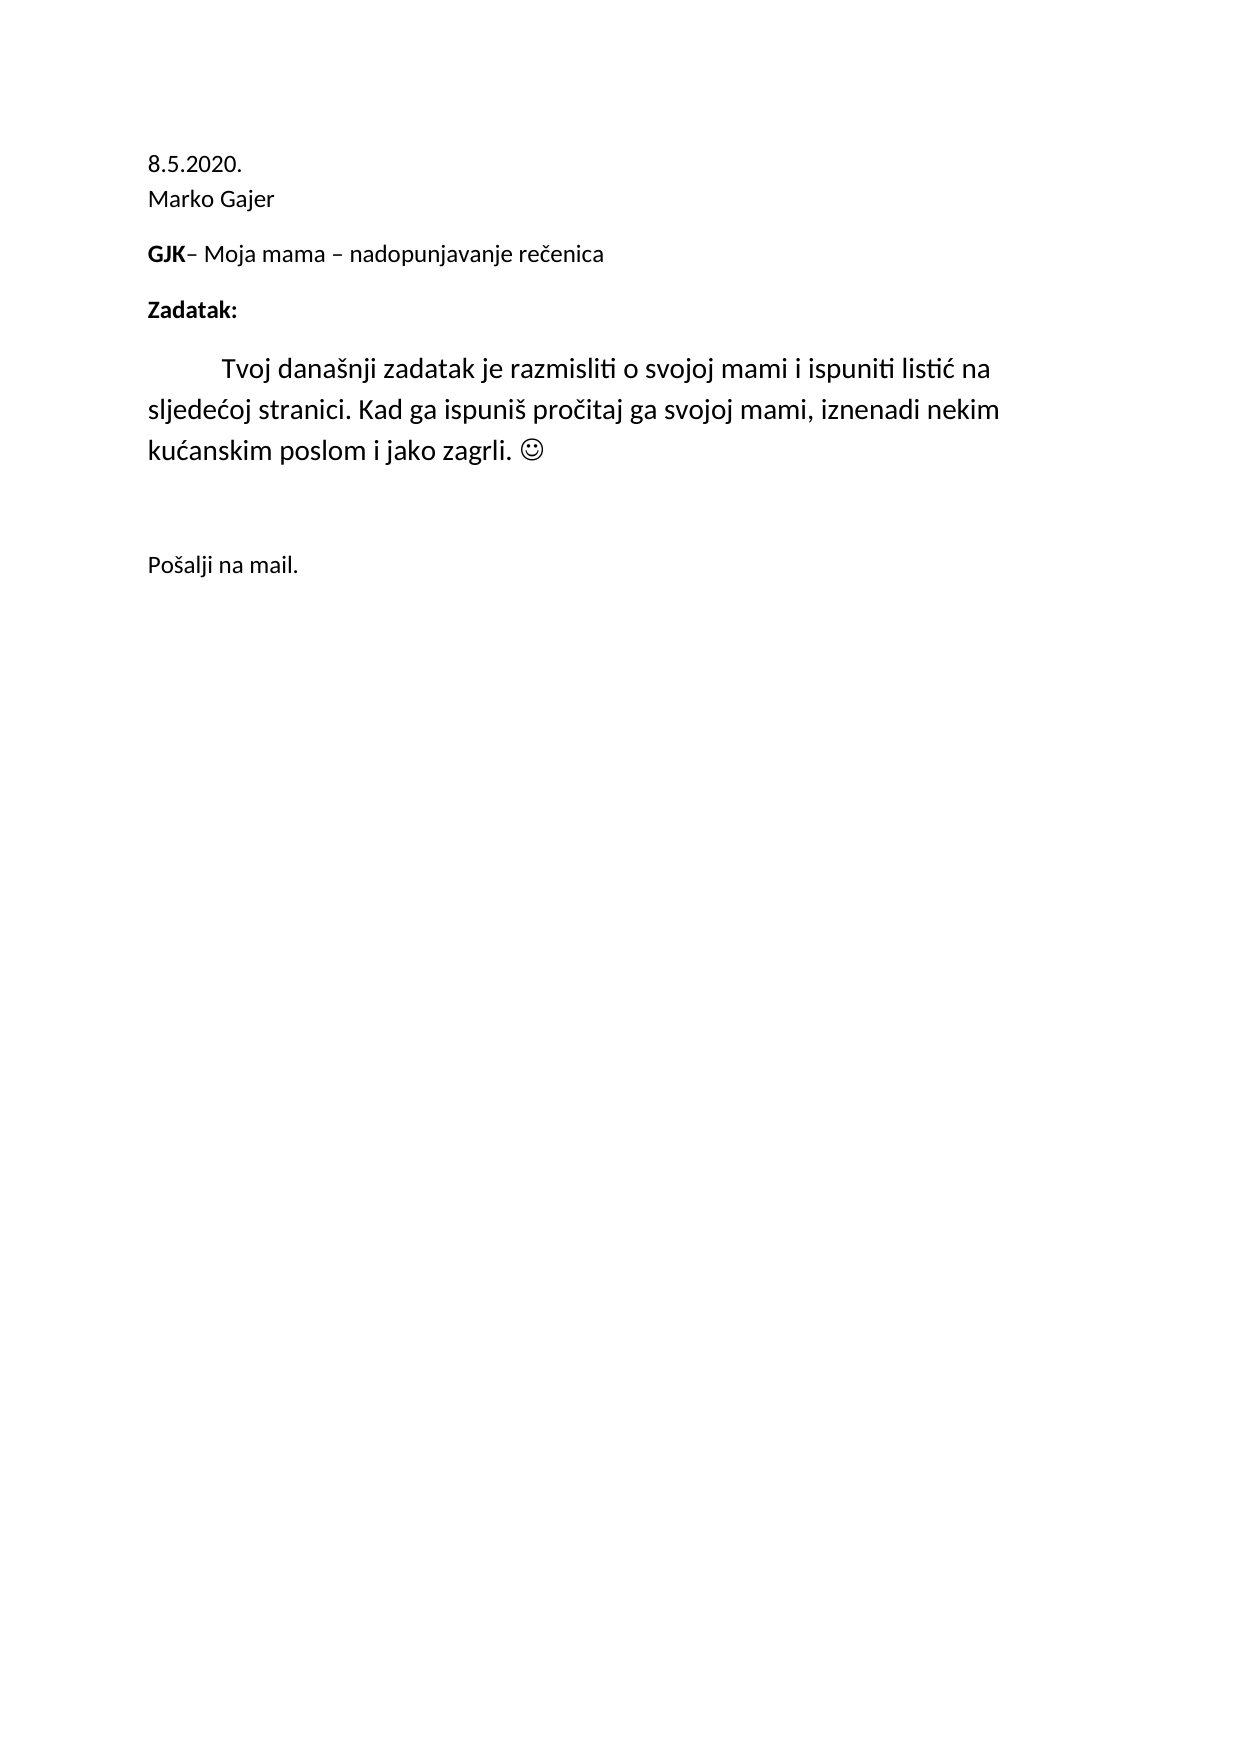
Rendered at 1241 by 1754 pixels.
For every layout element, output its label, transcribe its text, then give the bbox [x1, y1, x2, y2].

text Marko Gajer [148, 183, 1092, 213]
text Zadatak: [148, 294, 1092, 325]
text Tvoj današnji zadatak je razmisliti o svojoj mami i ispuniti listić na sljedećoj stranici. Kad ga ispuniš pročitaj ga svojoj mami, iznenadi nekim kućanskim poslom i jako zagrli. [148, 350, 1092, 468]
text GJK– Moja mama – nadopunjavanje rečenica [148, 238, 1092, 269]
text 8.5.2020. [148, 148, 1092, 178]
text Pošalji na mail. [148, 550, 1092, 580]
